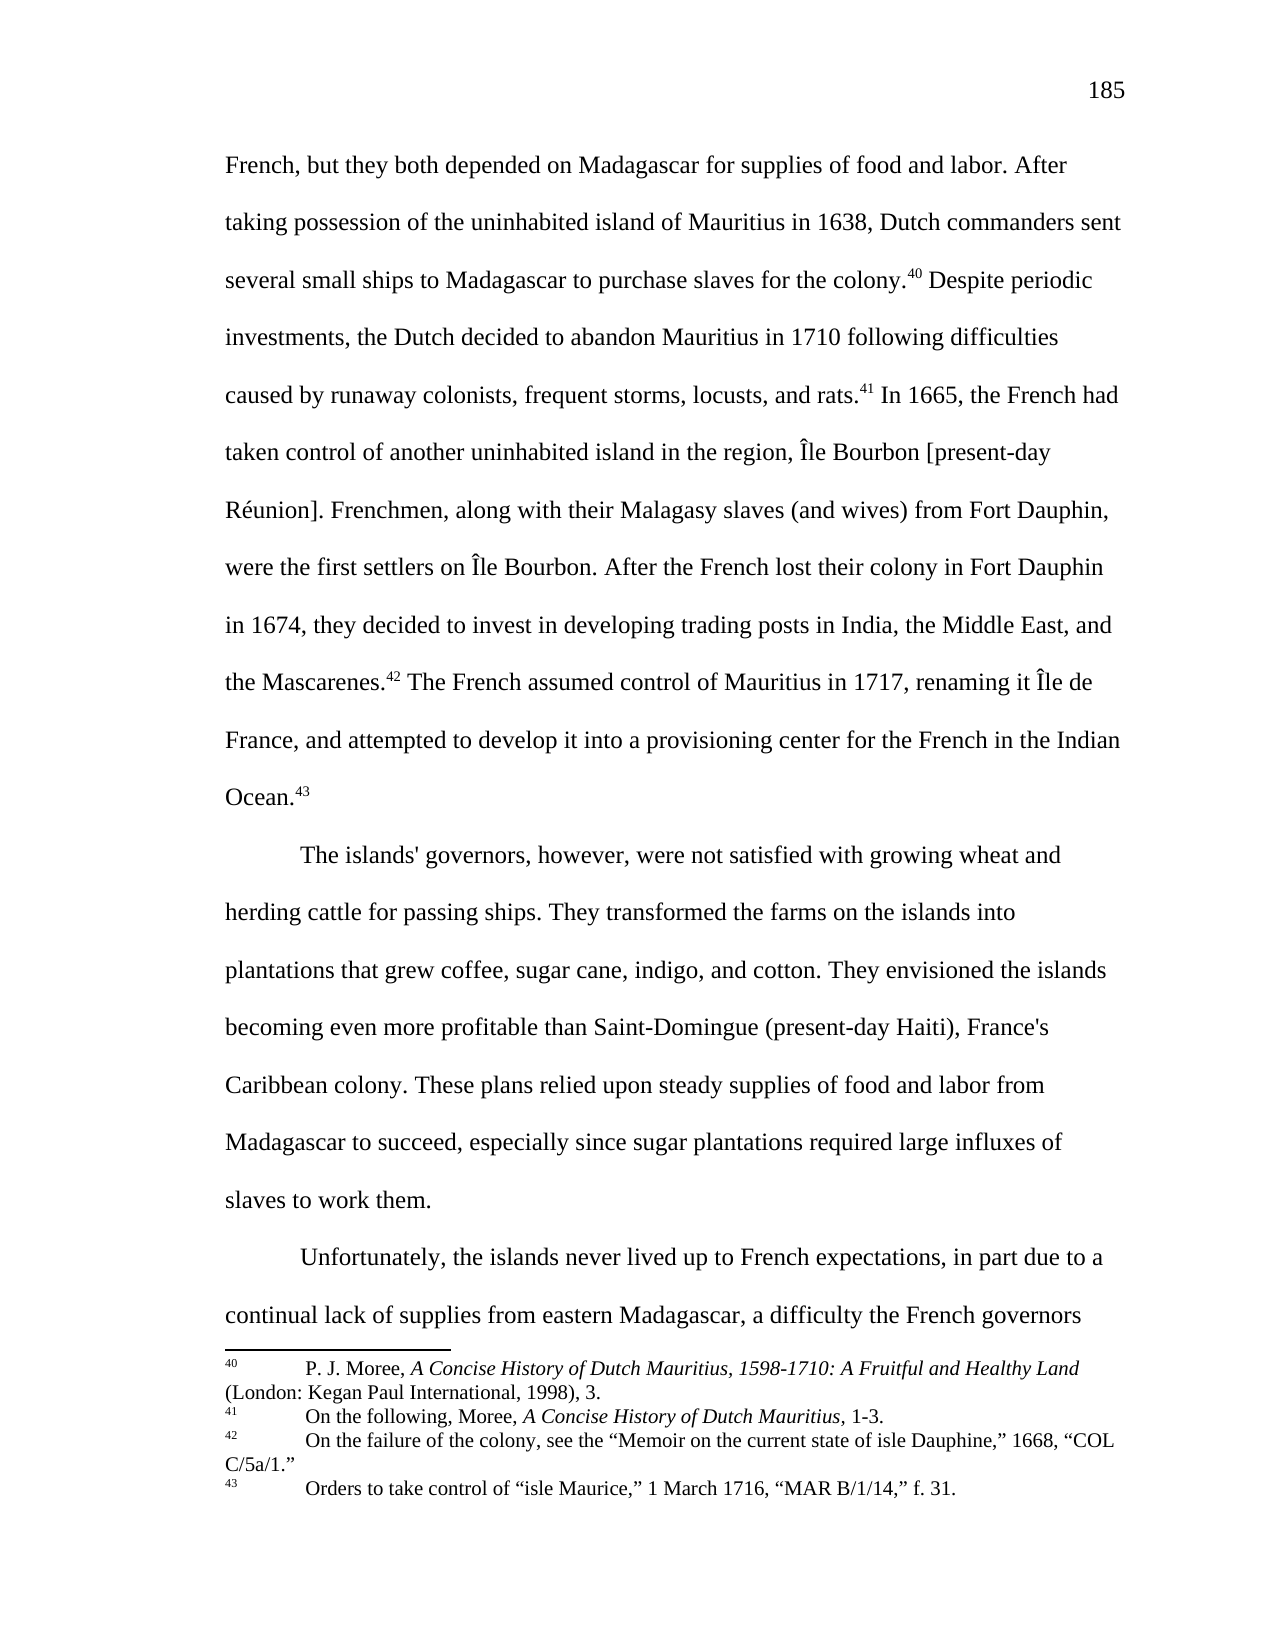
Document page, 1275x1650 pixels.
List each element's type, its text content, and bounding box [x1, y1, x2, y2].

text It only took about two weeks to sail between the east coast of Madagascar and the Mascarene Islands. The Mascarenes attracted the attention of both the Dutch and the French, but they both depended on Madagascar for supplies of food and labor. After taking possession of the uninhabited island of Mauritius in 1638, Dutch commanders sent several small ships to Madagascar to purchase slaves for the colony. Despite periodic investments, the Dutch decided to abandon Mauritius in 1710 following difficulties caused by runaway colonists, frequent storms, locusts, and rats. In 1665, the French had taken control of another uninhabited island in the region, Île Bourbon [present-day Réunion]. Frenchmen, along with their Malagasy slaves (and wives) from Fort Dauphin, were the first settlers on Île Bourbon. After the French lost their colony in Fort Dauphin in 1674, they decided to invest in developing trading posts in India, the Middle East, and the Mascarenes. The French assumed control of Mauritius in 1717, renaming it Île de France, and attempted to develop it into a provisioning center for the French in the Indian Ocean. [225, 150, 1125, 811]
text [225, 1242, 1125, 1329]
text The islands' governors, however, were not satisfied with growing wheat and herding cattle for passing ships. They transformed the farms on the islands into plantations that grew coffee, sugar cane, indigo, and cotton. They envisioned the islands becoming even more profitable than Saint-Domingue (present-day Haiti), France's Caribbean colony. These plans relied upon steady supplies of food and labor from Madagascar to succeed, especially since sugar plantations required large influxes of slaves to work them. [225, 840, 1125, 1214]
